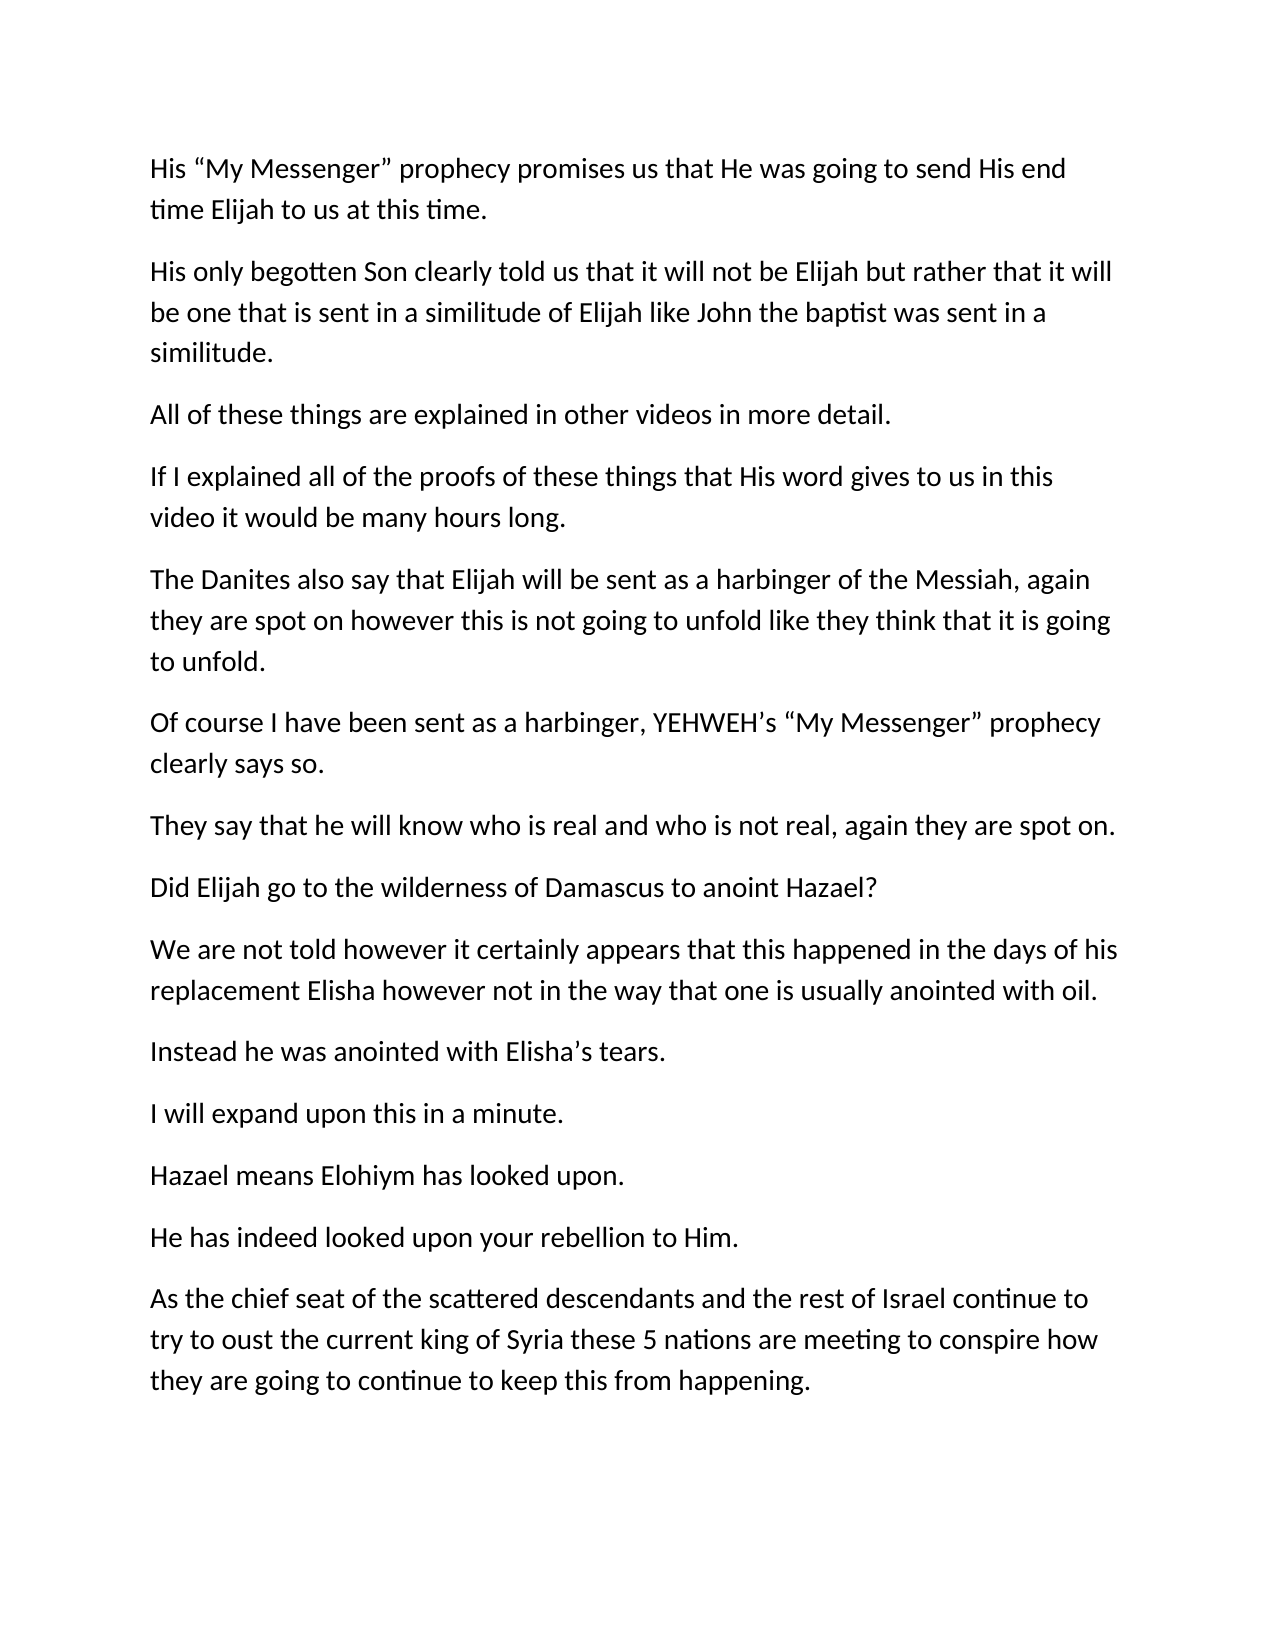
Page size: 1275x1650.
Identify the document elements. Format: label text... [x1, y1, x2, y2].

text They say that he will know who is real and who is not real, again they are spot on. [150, 807, 1125, 843]
text Did Elijah go to the wilderness of Damascus to anoint Hazael? [150, 869, 1125, 904]
text If I explained all of the proofs of these things that His word gives to us in this video it would be many hours long. [150, 458, 1125, 535]
text All of these things are explained in other videos in more detail. [150, 396, 1125, 432]
text Instead he was anointed with Elisha’s tears. [150, 1033, 1125, 1069]
text He has indeed looked upon your rebellion to Him. [150, 1219, 1125, 1254]
text We are not told however it certainly appears that this happened in the days of his replacement Elisha however not in the way that one is usually anointed with oil. [150, 931, 1125, 1007]
text The Danites also say that Elijah will be sent as a harbinger of the Messiah, again they are spot on however this is not going to unfold like they think that it is going to unfold. [150, 561, 1125, 678]
text Of course I have been sent as a harbinger, YEHWEH’s “My Messenger” prophecy clearly says so. [150, 704, 1125, 781]
text Hazael means Elohiym has looked upon. [150, 1157, 1125, 1193]
text I will expand upon this in a minute. [150, 1095, 1125, 1131]
text As the chief seat of the scattered descendants and the rest of Israel continue to try to oust the current king of Syria these 5 nations are meeting to conspire how they are going to continue to keep this from happening. [150, 1281, 1125, 1398]
text His only begotten Son clearly told us that it will not be Elijah but rather that it will be one that is sent in a similitude of Elijah like John the baptist was sent in a similitude. [150, 253, 1125, 370]
text His “My Messenger” prophecy promises us that He was going to send His end time Elijah to us at this time. [150, 150, 1125, 227]
